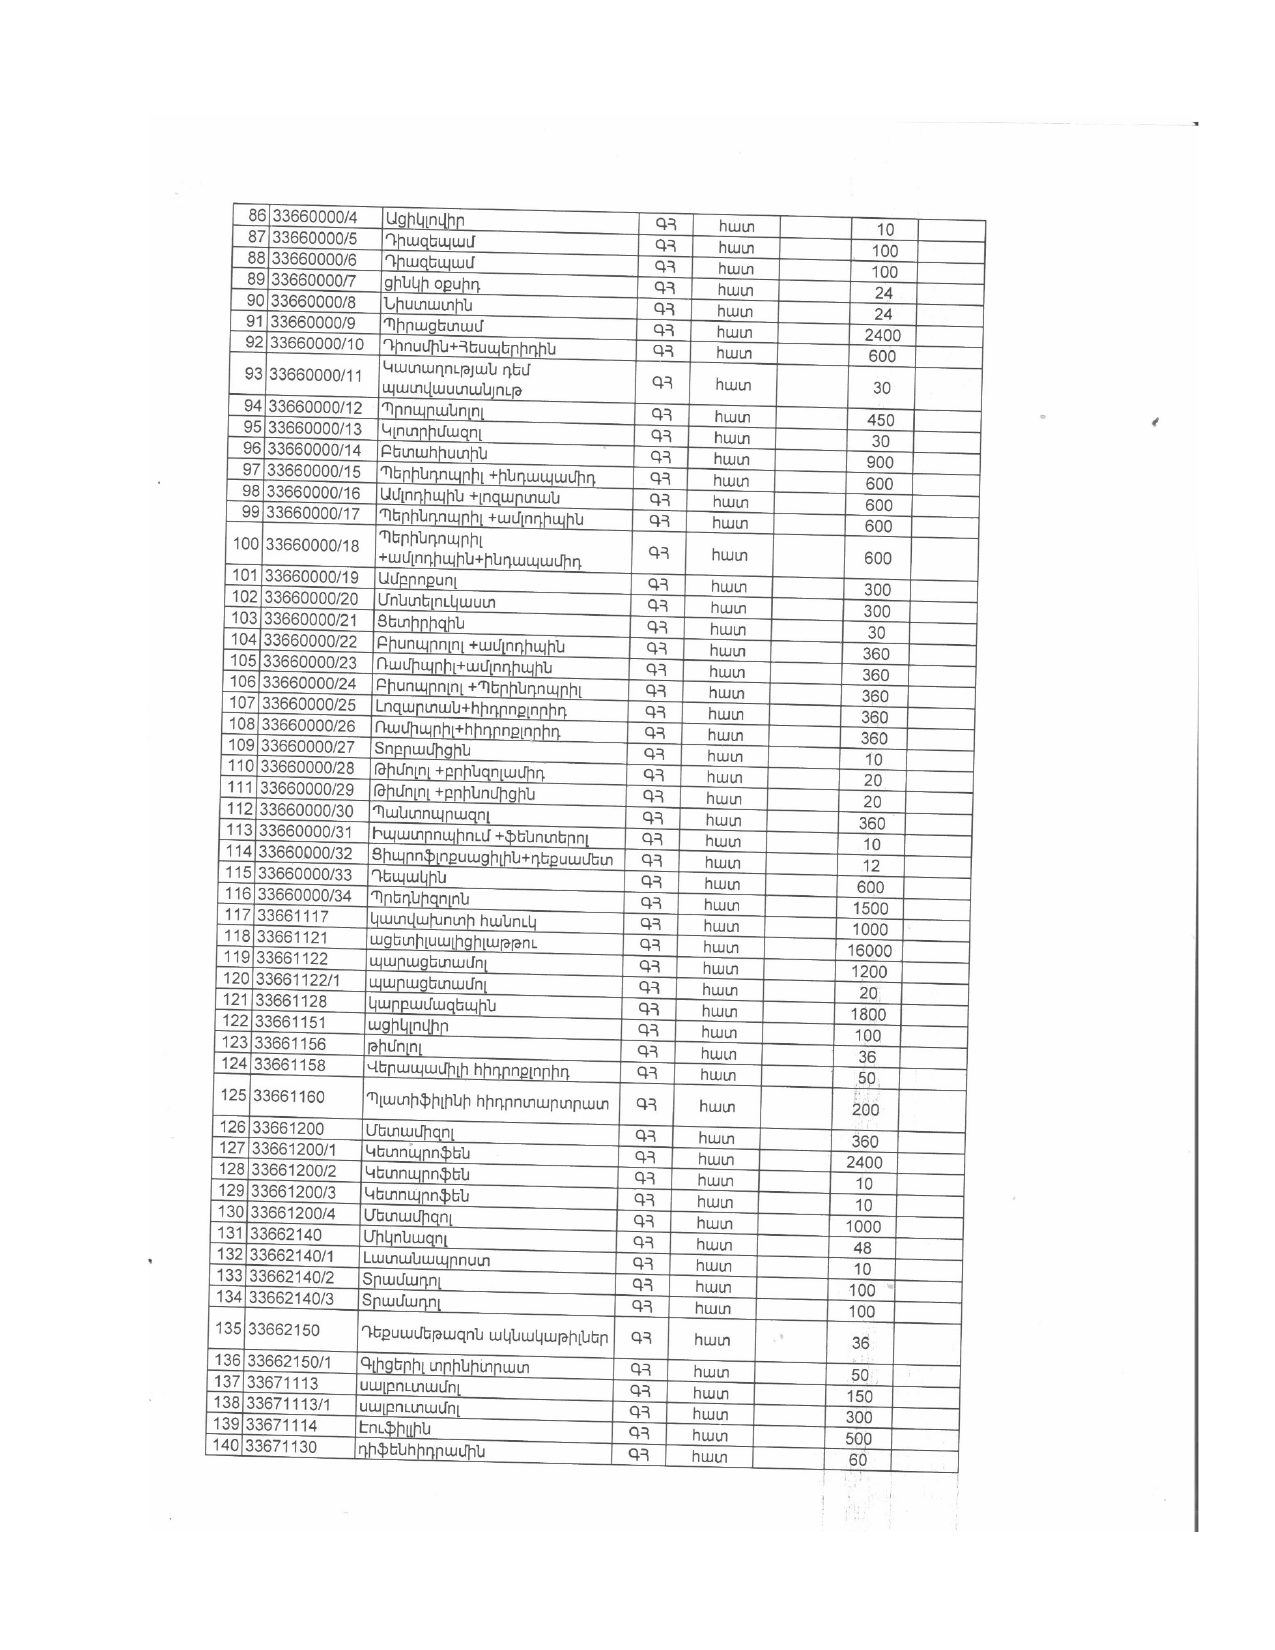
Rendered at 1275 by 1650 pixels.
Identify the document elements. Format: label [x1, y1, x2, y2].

picture [147, 114, 1199, 1532]
